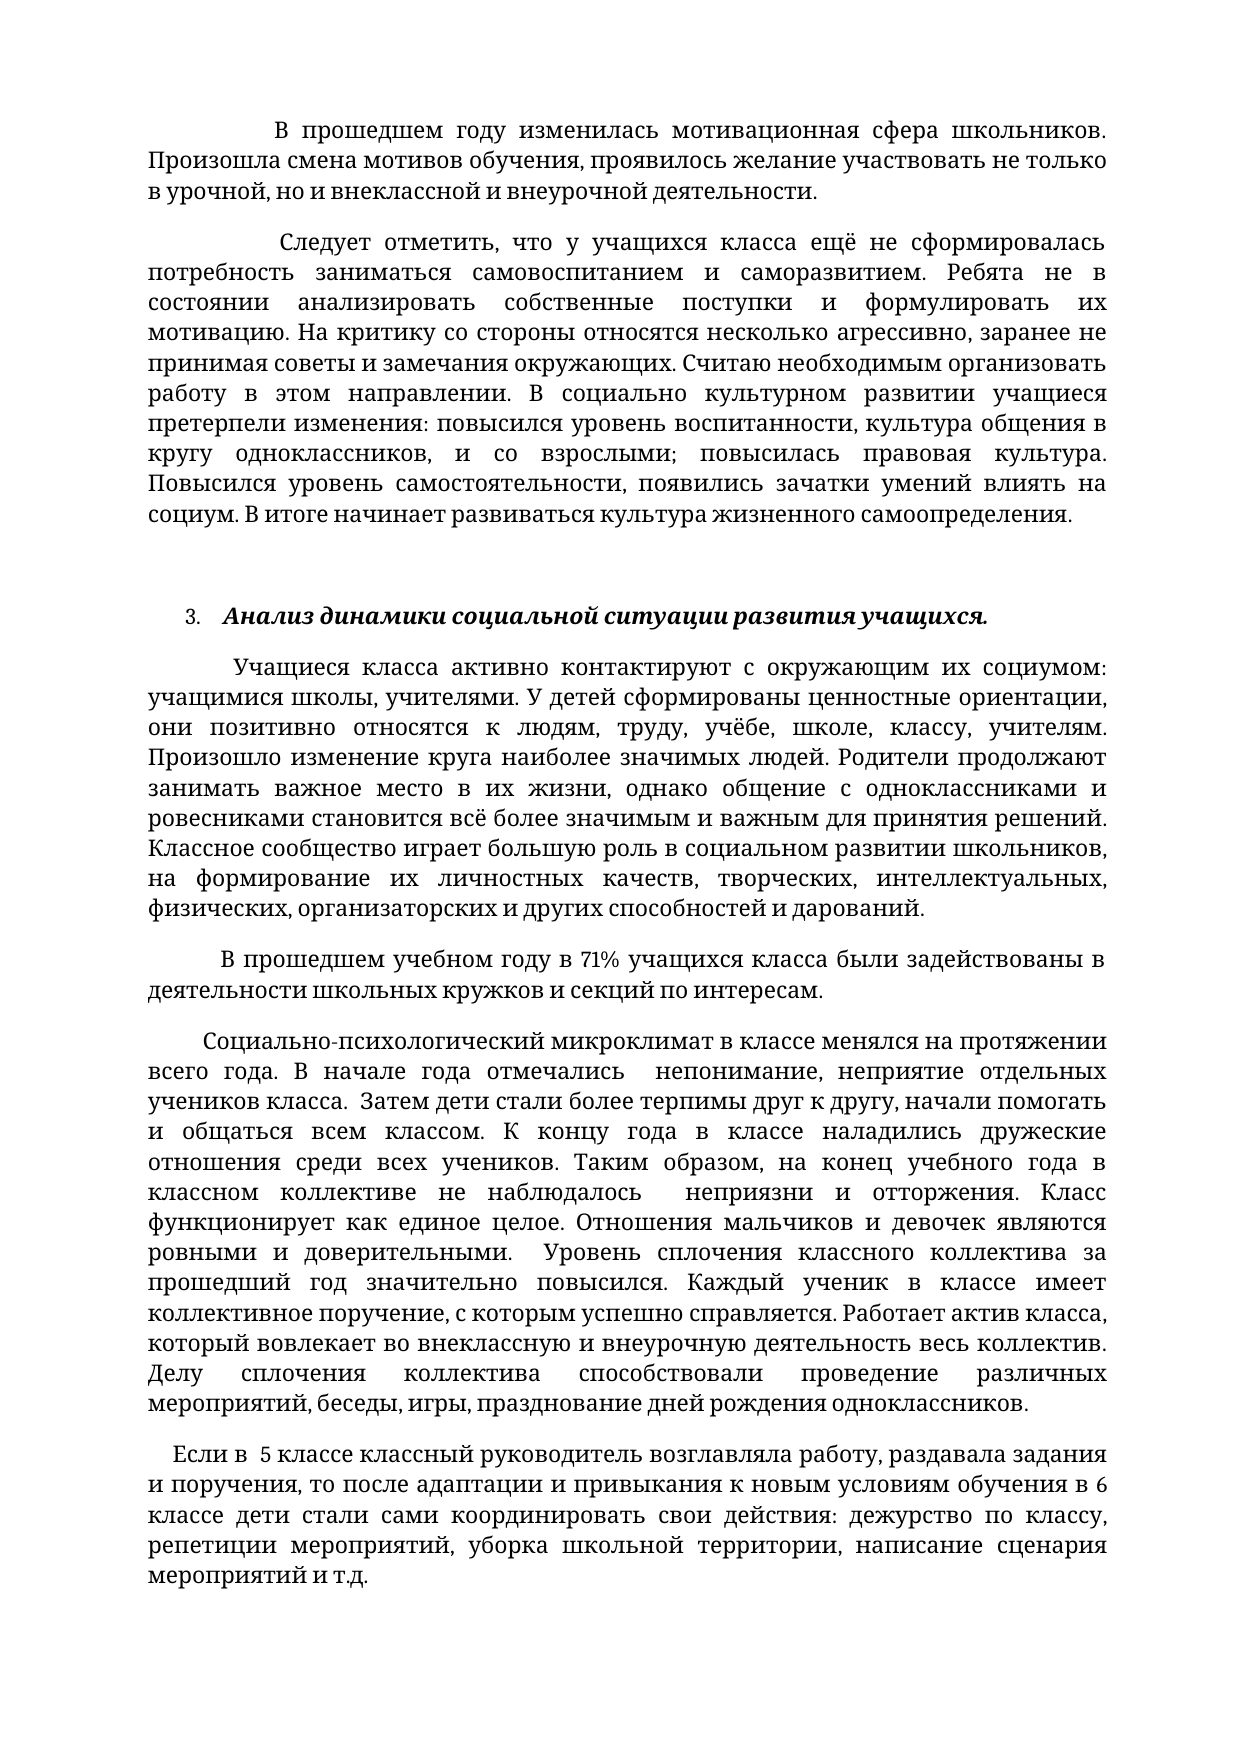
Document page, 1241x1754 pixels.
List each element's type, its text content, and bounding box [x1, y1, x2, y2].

text Следует отметить, что у учащихся класса ещё не сформировалась потребность заниматься самовоспитанием и саморазвитием. Ребята не в состоянии анализировать собственные поступки и формулировать их мотивацию. На критику со стороны относятся несколько агрессивно, заранее не принимая советы и замечания окружающих. Считаю необходимым организовать работу в этом направлении. В социально культурном развитии учащиеся претерпели изменения: повысился уровень воспитанности, культура общения в кругу одноклассников, и со взрослыми; повысилась правовая культура. Повысился уровень самостоятельности, появились зачатки умений влиять на социум. В итоге начинает развиваться культура жизненного самоопределения. [148, 229, 1107, 528]
text В прошедшем году изменилась мотивационная сфера школьников. Произошла смена мотивов обучения, проявилось желание участвовать не только в урочной, но и внеклассной и внеурочной деятельности. [148, 118, 1107, 205]
text В прошедшем учебном году в 71% учащихся класса были задействованы в деятельности школьных кружков и секций по интересам. [148, 947, 1107, 1004]
text Социально-психологический микроклимат в классе менялся на протяжении всего года. В начале года отмечались непонимание, неприятие отдельных учеников класса. Затем дети стали более терпимы друг к другу, начали помогать и общаться всем классом. К концу года в классе наладились дружеские отношения среди всех учеников. Таким образом, на конец учебного года в классном коллективе не наблюдалось неприязни и отторжения. Класс функционирует как единое целое. Отношения мальчиков и девочек являются ровными и доверительными. Уровень сплочения классного коллектива за прошедший год значительно повысился. Каждый ученик в классе имеет коллективное поручение, с которым успешно справляется. Работает актив класса, который вовлекает во внеклассную и внеурочную деятельность весь коллектив. Делу сплочения коллектива способствовали проведение различных мероприятий, беседы, игры, празднование дней рождения одноклассников. [148, 1028, 1107, 1417]
text Если в 5 классе классный руководитель возглавляла работу, раздавала задания и поручения, то после адаптации и привыкания к новым условиям обучения в 6 классе дети стали сами координировать свои действия: дежурство по классу, репетиции мероприятий, уборка школьной территории, написание сценария мероприятий и т.д. [148, 1442, 1107, 1589]
list Анализ динамики социальной ситуации развития учащихся. [185, 603, 1107, 630]
text Учащиеся класса активно контактируют с окружающим их социумом: учащимися школы, учителями. У детей сформированы ценностные ориентации, они позитивно относятся к людям, труду, учёбе, школе, классу, учителям. Произошло изменение круга наиболее значимых людей. Родители продолжают занимать важное место в их жизни, однако общение с одноклассниками и ровесниками становится всё более значимым и важным для принятия решений. Классное сообщество играет большую роль в социальном развитии школьников, на формирование их личностных качеств, творческих, интеллектуальных, физических, организаторских и других способностей и дарований. [148, 654, 1107, 923]
